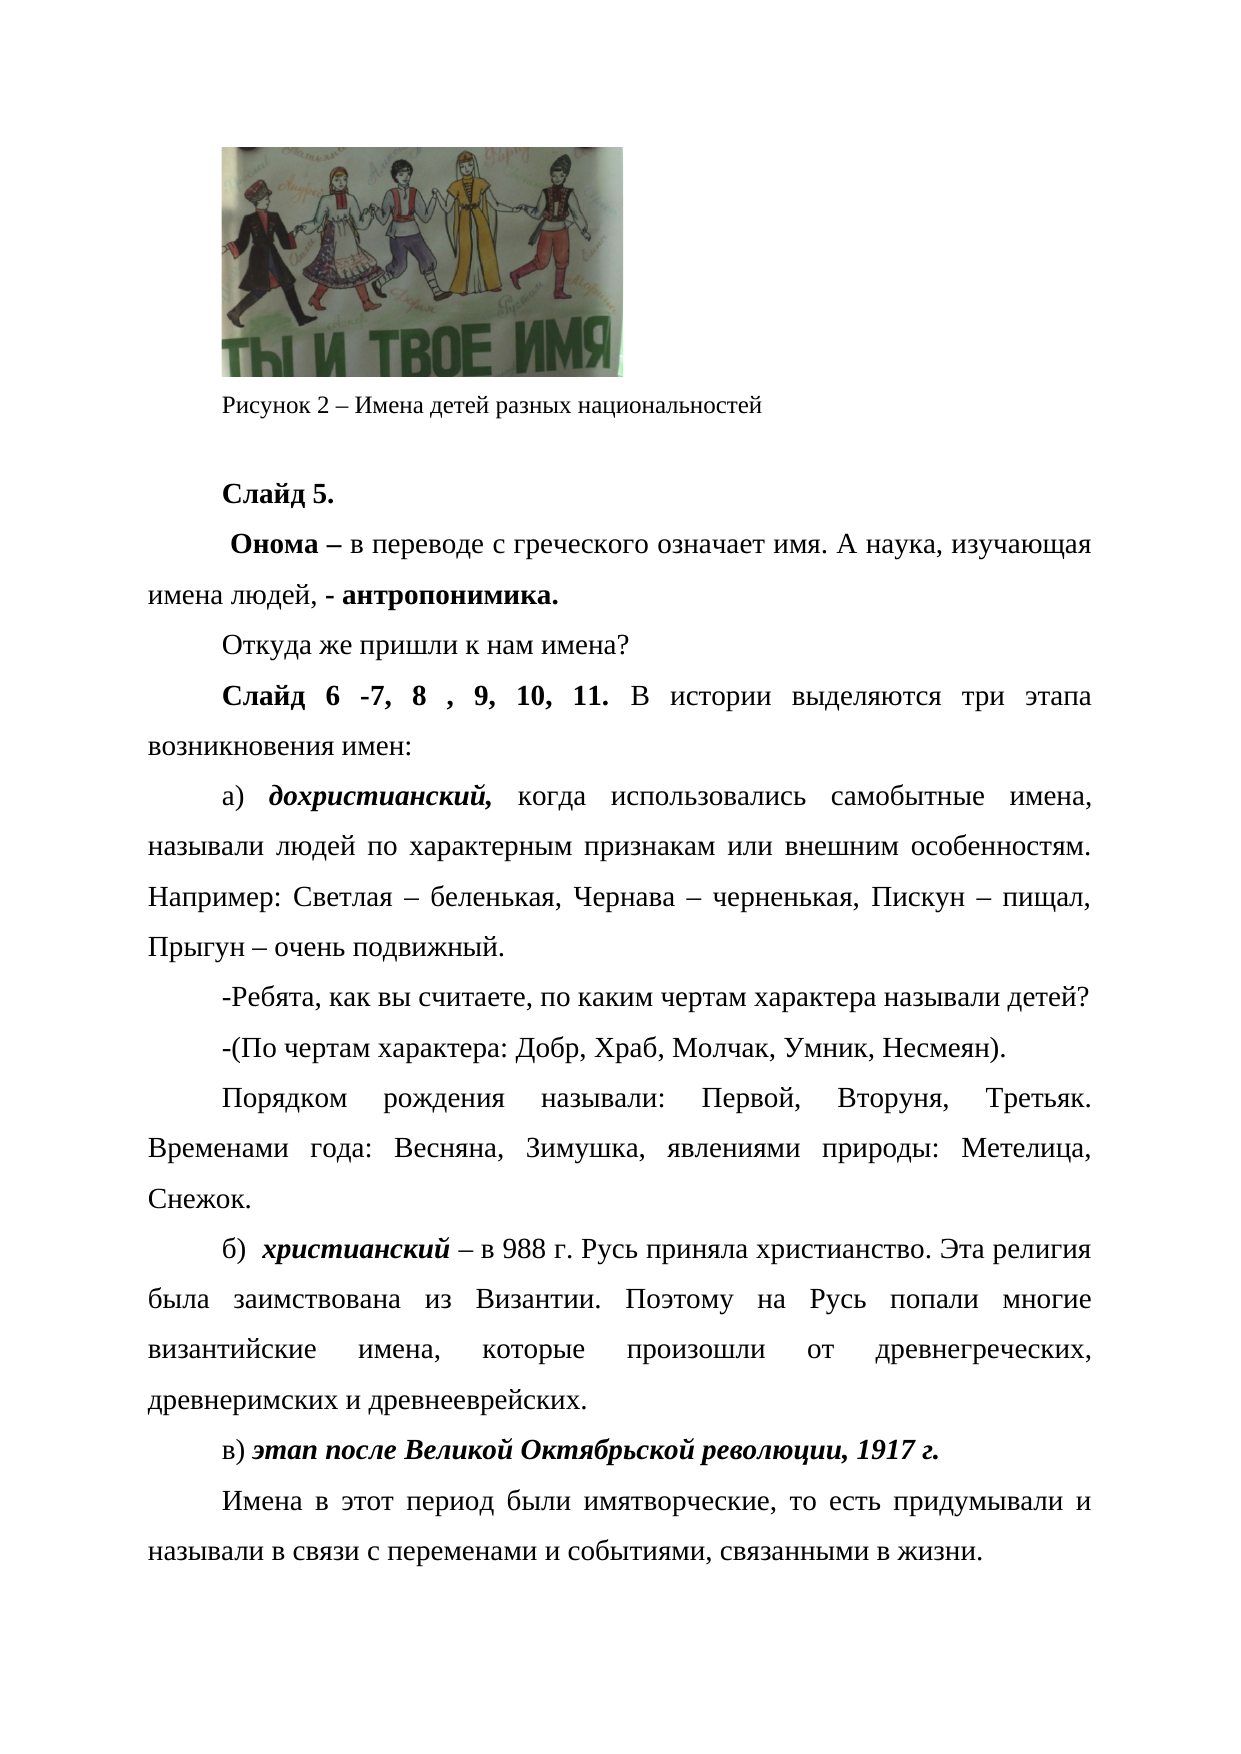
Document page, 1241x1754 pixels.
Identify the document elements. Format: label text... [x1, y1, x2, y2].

text Имена в этот период были имятворческие, то есть придумывали и называли в связи с переменами и событиями, связанными в жизни. [148, 1483, 1092, 1566]
picture [221, 147, 624, 377]
text Слайд 5. [148, 476, 1092, 510]
text б) христианский – в . Русь приняла христианство. Эта религия была заимствована из Византии. Поэтому на Русь попали многие византийские имена, которые произошли от древнегреческих, древнеримских и древнееврейских. [148, 1231, 1092, 1416]
text Откуда же пришли к нам имена? [148, 627, 1092, 661]
text в) этап после Великой Октябрьской революции, . [148, 1432, 1092, 1466]
text а) дохристианский, когда использовались самобытные имена, называли людей по характерным признакам или внешним особенностям. Например: Светлая – беленькая, Чернава – черненькая, Пискун – пищал, Прыгун – очень подвижный. [148, 778, 1092, 963]
text Порядком рождения называли: Первой, Вторуня, Третьяк. Временами года: Весняна, Зимушка, явлениями природы: Метелица, Снежок. [148, 1080, 1092, 1214]
text Рисунок 2 – Имена детей разных национальностей [148, 390, 1092, 419]
text -Ребята, как вы считаете, по каким чертам характера называли детей? [148, 979, 1092, 1013]
text Слайд 6 -7, 8 , 9, 10, 11. В истории выделяются три этапа возникновения имен: [148, 678, 1092, 761]
text Онома – в переводе с греческого означает имя. А наука, изучающая имена людей, - антропонимика. [148, 527, 1092, 611]
text -(По чертам характера: Добр, Храб, Молчак, Умник, Несмеян). [148, 1030, 1092, 1063]
